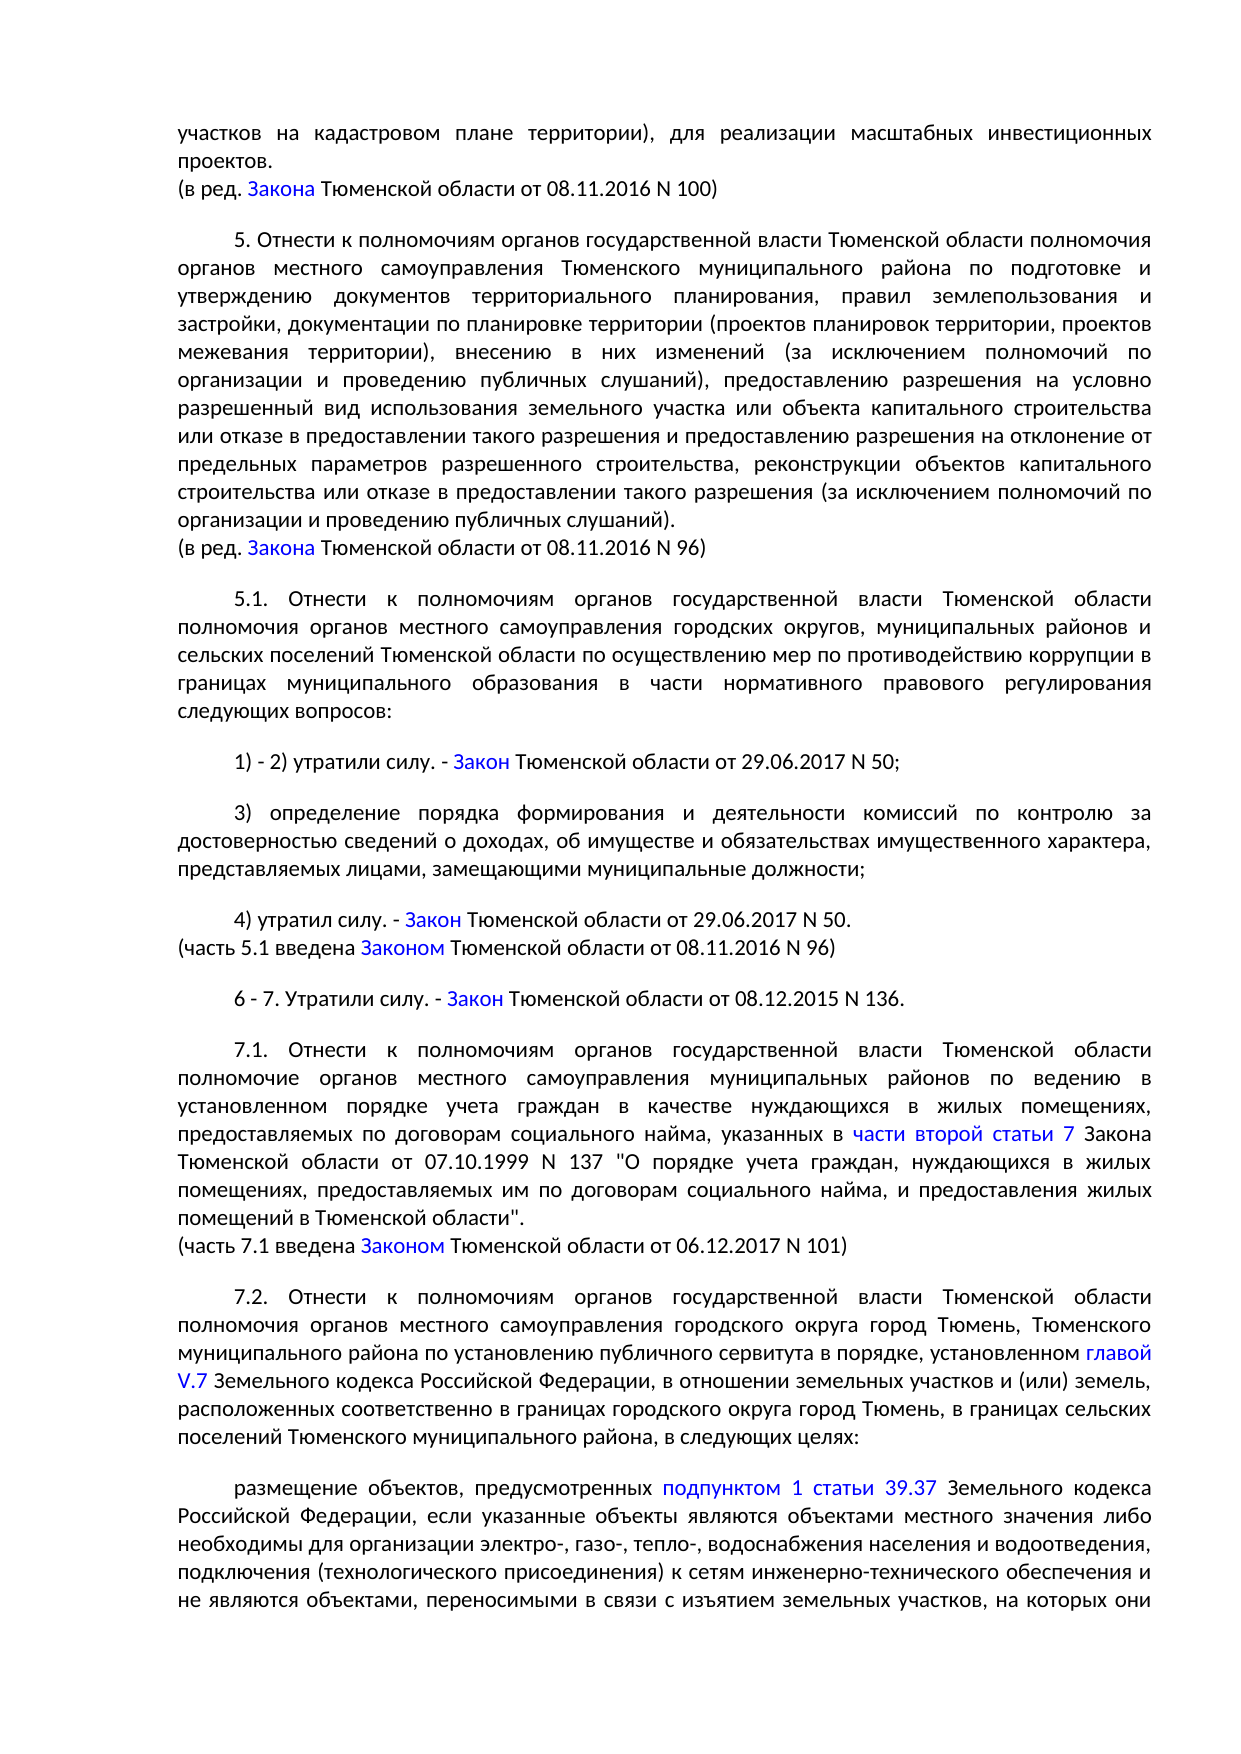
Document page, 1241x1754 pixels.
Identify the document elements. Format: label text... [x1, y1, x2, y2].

text (часть 5.1 введена Законом Тюменской области от 08.11.2016 N 96) [177, 933, 1152, 961]
text 5. Отнести к полномочиям органов государственной власти Тюменской области полномочия органов местного самоуправления Тюменского муниципального района по подготовке и утверждению документов территориального планирования, правил землепользования и застройки, документации по планировке территории (проектов планировок территории, проектов межевания территории), внесению в них изменений (за исключением полномочий по организации и проведению публичных слушаний), предоставлению разрешения на условно разрешенный вид использования земельного участка или объекта капитального строительства или отказе в предоставлении такого разрешения и предоставлению разрешения на отклонение от предельных параметров разрешенного строительства, реконструкции объектов капитального строительства или отказе в предоставлении такого разрешения (за исключением полномочий по организации и проведению публичных слушаний). [177, 225, 1152, 533]
text 7.1. Отнести к полномочиям органов государственной власти Тюменской области полномочие органов местного самоуправления муниципальных районов по ведению в установленном порядке учета граждан в качестве нуждающихся в жилых помещениях, предоставляемых по договорам социального найма, указанных в части второй статьи 7 Закона Тюменской области от 07.10.1999 N 137 "О порядке учета граждан, нуждающихся в жилых помещениях, предоставляемых им по договорам социального найма, и предоставления жилых помещений в Тюменской области". [177, 1035, 1152, 1231]
text 1) - 2) утратили силу. - Закон Тюменской области от 29.06.2017 N 50; [177, 747, 1152, 775]
text 3) определение порядка формирования и деятельности комиссий по контролю за достоверностью сведений о доходах, об имуществе и обязательствах имущественного характера, представляемых лицами, замещающими муниципальные должности; [177, 798, 1152, 882]
text 4) утратил силу. - Закон Тюменской области от 29.06.2017 N 50. [177, 905, 1152, 933]
text (часть 7.1 введена Законом Тюменской области от 06.12.2017 N 101) [177, 1231, 1152, 1259]
text (в ред. Закона Тюменской области от 08.11.2016 N 96) [177, 533, 1152, 561]
text (в ред. Закона Тюменской области от 08.11.2016 N 100) [177, 174, 1152, 202]
text 7.2. Отнести к полномочиям органов государственной власти Тюменской области полномочия органов местного самоуправления городского округа город Тюмень, Тюменского муниципального района по установлению публичного сервитута в порядке, установленном главой V.7 Земельного кодекса Российской Федерации, в отношении земельных участков и (или) земель, расположенных соответственно в границах городского округа город Тюмень, в границах сельских поселений Тюменского муниципального района, в следующих целях: [177, 1282, 1152, 1450]
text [177, 118, 1152, 174]
text 6 - 7. Утратили силу. - Закон Тюменской области от 08.12.2015 N 136. [177, 984, 1152, 1012]
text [177, 1473, 1152, 1613]
text 5.1. Отнести к полномочиям органов государственной власти Тюменской области полномочия органов местного самоуправления городских округов, муниципальных районов и сельских поселений Тюменской области по осуществлению мер по противодействию коррупции в границах муниципального образования в части нормативного правового регулирования следующих вопросов: [177, 584, 1152, 724]
